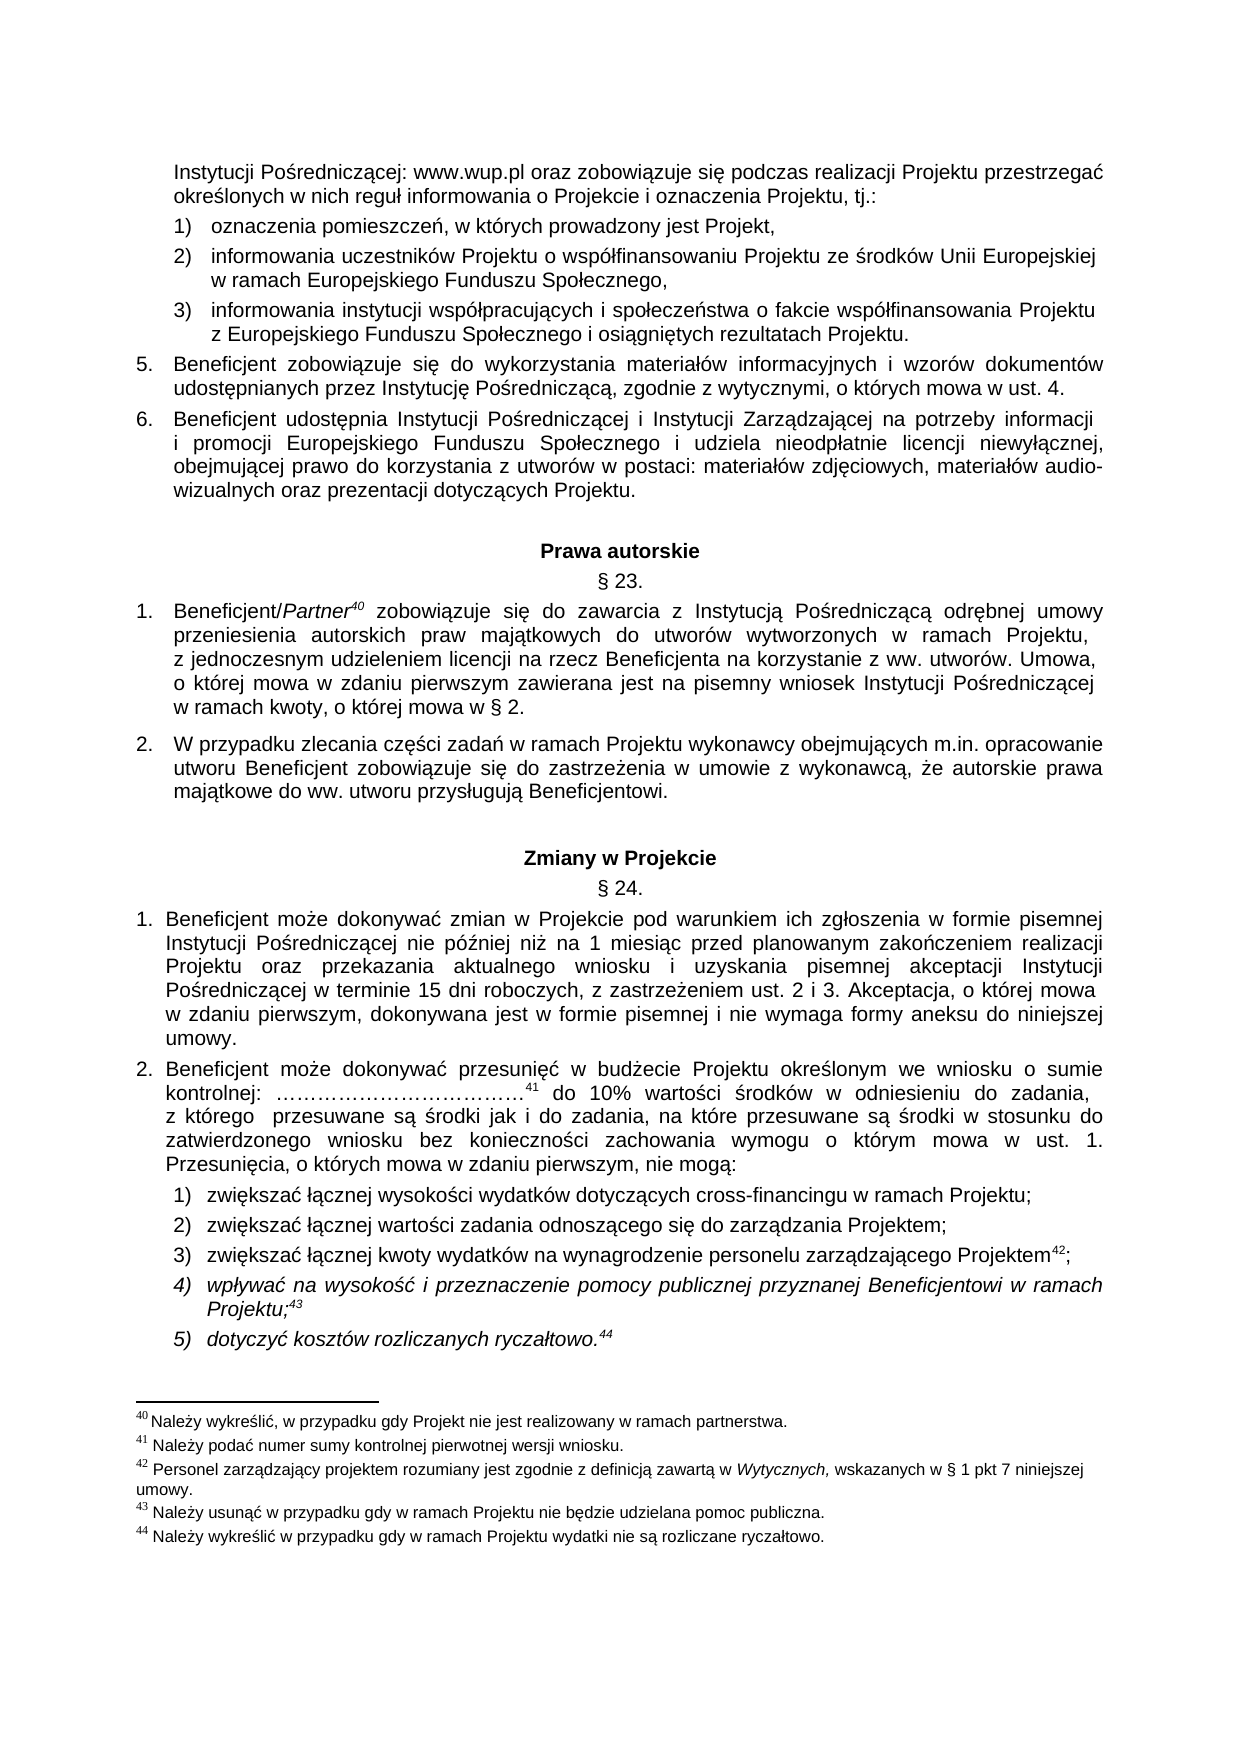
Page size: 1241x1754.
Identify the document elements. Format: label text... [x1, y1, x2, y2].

text Prawa autorskie [136, 539, 1104, 563]
list zwiększać łącznej wysokości wydatków dotyczących cross-financingu w ramach Projektu; [173, 1182, 1104, 1206]
text Zmiany w Projekcie [136, 846, 1104, 870]
list dotyczyć kosztów rozliczanych ryczałtowo. [173, 1327, 1104, 1351]
list zwiększać łącznej kwoty wydatków na wynagrodzenie personelu zarządzającego Projektem; [173, 1243, 1104, 1267]
text § 23. [136, 569, 1104, 593]
list zwiększać łącznej wartości zadania odnoszącego się do zarządzania Projektem; [173, 1213, 1104, 1237]
list informowania uczestników Projektu o współfinansowaniu Projektu ze środków Unii Europejskiej w ramach Europejskiego Funduszu Społecznego, [173, 244, 1104, 292]
list Beneficjent udostępnia Instytucji Pośredniczącej i Instytucji Zarządzającej na potrzeby informacji i promocji Europejskiego Funduszu Społecznego i udziela nieodpłatnie licencji niewyłącznej, obejmującej prawo do korzystania z utworów w postaci: materiałów zdjęciowych, materiałów audio-wizualnych oraz prezentacji dotyczących Projektu. [136, 406, 1104, 502]
list oznaczenia pomieszczeń, w których prowadzony jest Projekt, [173, 214, 1104, 238]
list W przypadku zlecania części zadań w ramach Projektu wykonawcy obejmujących m.in. opracowanie utworu Beneficjent zobowiązuje się do zastrzeżenia w umowie z wykonawcą, że autorskie prawa majątkowe do ww. utworu przysługują Beneficjentowi. [136, 731, 1104, 803]
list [136, 159, 1104, 207]
list Beneficjent może dokonywać zmian w Projekcie pod warunkiem ich zgłoszenia w formie pisemnej Instytucji Pośredniczącej nie później niż na 1 miesiąc przed planowanym zakończeniem realizacji Projektu oraz przekazania aktualnego wniosku i uzyskania pisemnej akceptacji Instytucji Pośredniczącej w terminie 15 dni roboczych, z zastrzeżeniem ust. 2 i 3. Akceptacja, o której mowa w zdaniu pierwszym, dokonywana jest w formie pisemnej i nie wymaga formy aneksu do niniejszej umowy. [136, 906, 1104, 1050]
list Beneficjent zobowiązuje się do wykorzystania materiałów informacyjnych i wzorów dokumentów udostępnianych przez Instytucję Pośredniczącą, zgodnie z wytycznymi, o których mowa w ust. 4. [136, 352, 1104, 400]
text § 24. [136, 876, 1104, 900]
list Beneficjent może dokonywać przesunięć w budżecie Projektu określonym we wniosku o sumie kontrolnej: ……………………………… do 10% wartości środków w odniesieniu do zadania, z którego przesuwane są środki jak i do zadania, na które przesuwane są środki w stosunku do zatwierdzonego wniosku bez konieczności zachowania wymogu o którym mowa w ust. 1. Przesunięcia, o których mowa w zdaniu pierwszym, nie mogą: [136, 1056, 1104, 1176]
list informowania instytucji współpracujących i społeczeństwa o fakcie współfinansowania Projektu z Europejskiego Funduszu Społecznego i osiągniętych rezultatach Projektu. [173, 298, 1104, 346]
list Beneficjent/Partner zobowiązuje się do zawarcia z Instytucją Pośredniczącą odrębnej umowy przeniesienia autorskich praw majątkowych do utworów wytworzonych w ramach Projektu, z jednoczesnym udzieleniem licencji na rzecz Beneficjenta na korzystanie z ww. utworów. Umowa, o której mowa w zdaniu pierwszym zawierana jest na pisemny wniosek Instytucji Pośredniczącej w ramach kwoty, o której mowa w § 2. [136, 599, 1104, 719]
list wpływać na wysokość i przeznaczenie pomocy publicznej przyznanej Beneficjentowi w ramach Projektu; [173, 1273, 1104, 1321]
